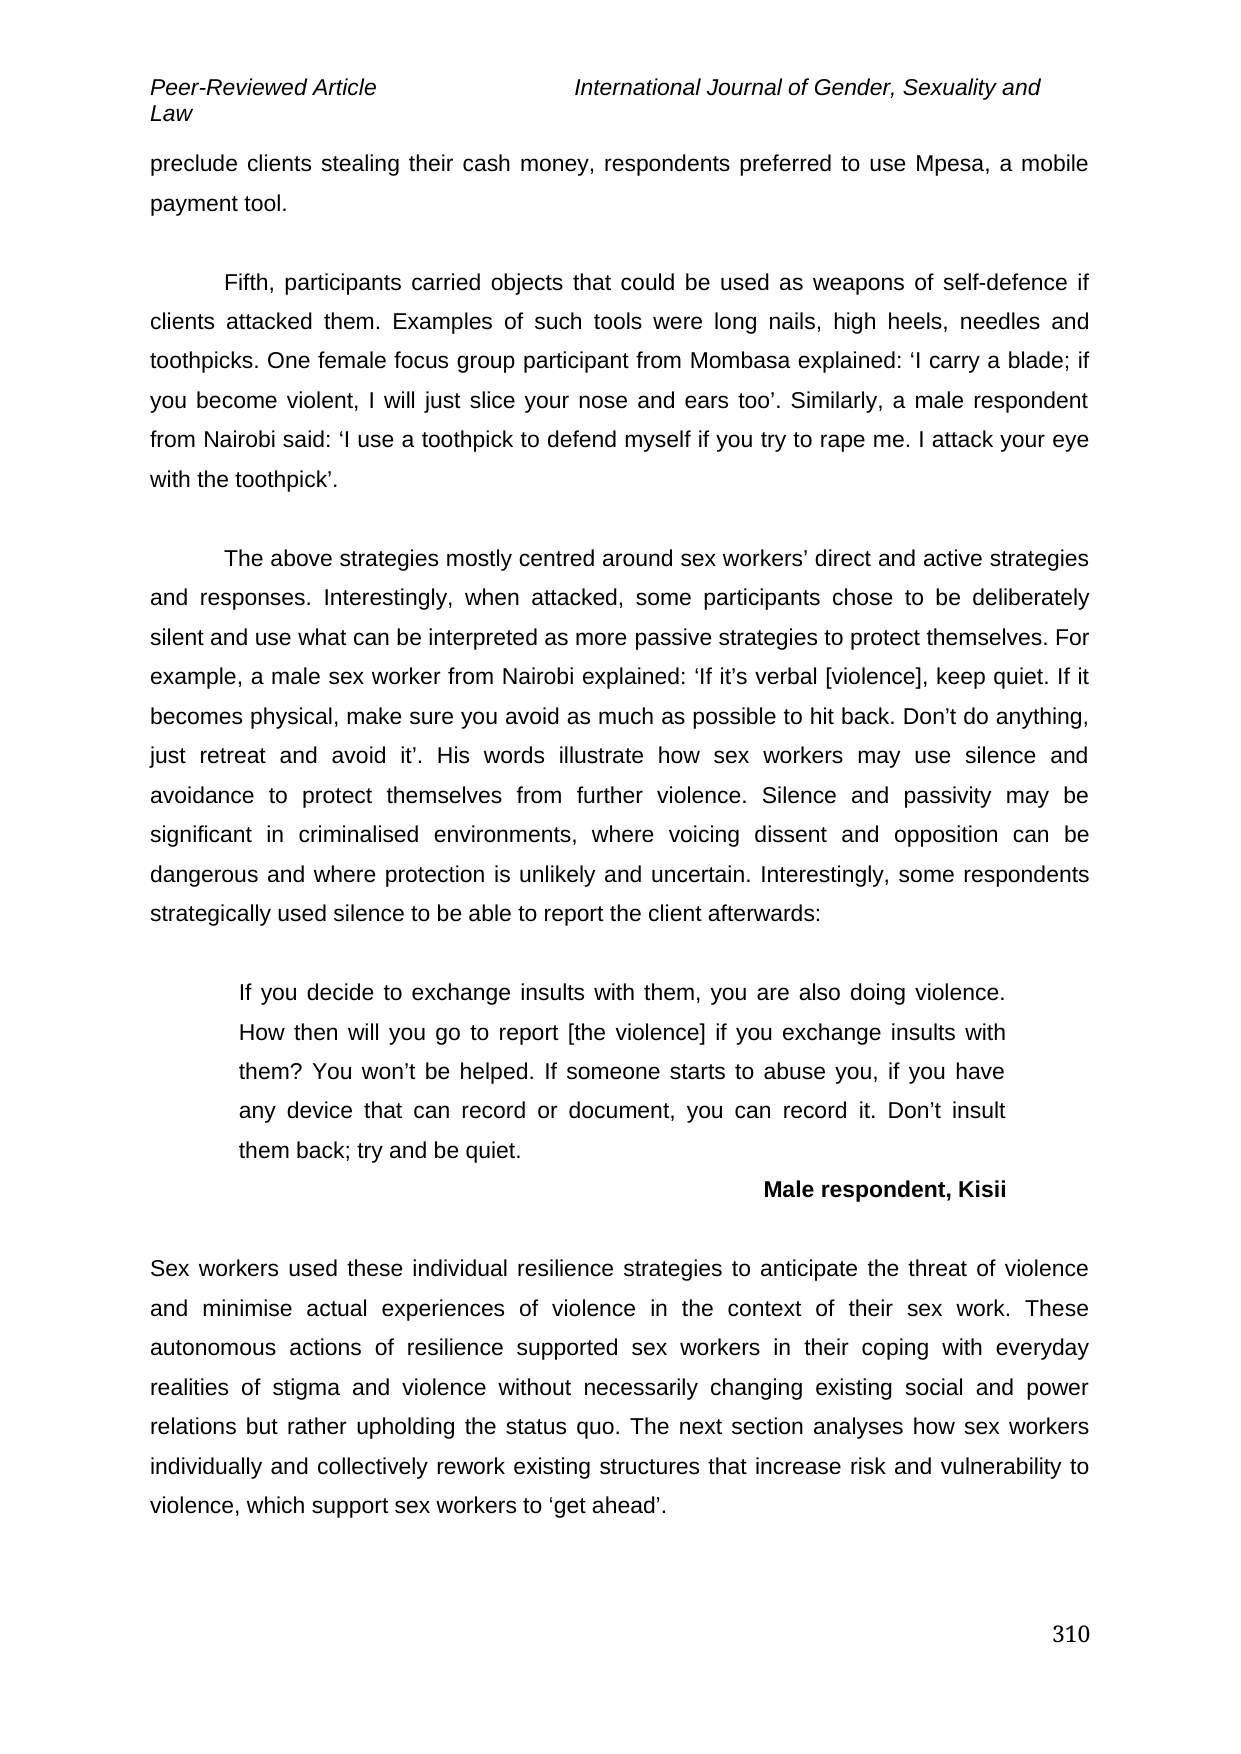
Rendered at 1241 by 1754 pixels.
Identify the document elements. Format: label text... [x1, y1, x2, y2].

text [150, 150, 1090, 216]
text The above strategies mostly centred around sex workers’ direct and active strategies and responses. Interestingly, when attacked, some participants chose to be deliberately silent and use what can be interpreted as more passive strategies to protect themselves. For example, a male sex worker from Nairobi explained: ‘If it’s verbal [violence], keep quiet. If it becomes physical, make sure you avoid as much as possible to hit back. Don’t do anything, just retreat and avoid it’. His words illustrate how sex workers may use silence and avoidance to protect themselves from further violence. Silence and passivity may be significant in criminalised environments, where voicing dissent and opposition can be dangerous and where protection is unlikely and uncertain. Interestingly, some respondents strategically used silence to be able to report the client afterwards: [150, 545, 1090, 926]
text Fifth, participants carried objects that could be used as weapons of self-defence if clients attacked them. Examples of such tools were long nails, high heels, needles and toothpicks. One female focus group participant from Mombasa explained: ‘I carry a blade; if you become violent, I will just slice your nose and ears too’. Similarly, a male respondent from Nairobi said: ‘I use a toothpick to defend myself if you try to rape me. I attack your eye with the toothpick’. [150, 268, 1090, 492]
text Sex workers used these individual resilience strategies to anticipate the threat of violence and minimise actual experiences of violence in the context of their sex work. These autonomous actions of resilience supported sex workers in their coping with everyday realities of stigma and violence without necessarily changing existing social and power relations but rather upholding the status quo. The next section analyses how sex workers individually and collectively rework existing structures that increase risk and vulnerability to violence, which support sex workers to ‘get ahead’. [150, 1255, 1090, 1519]
text If you decide to exchange insults with them, you are also doing violence. How then will you go to report [the violence] if you exchange insults with them? You won’t be helped. If someone starts to abuse you, if you have any device that can record or document, you can record it. Don’t insult them back; try and be quiet. [239, 979, 1006, 1163]
text Male respondent, Kisii [239, 1176, 1006, 1203]
